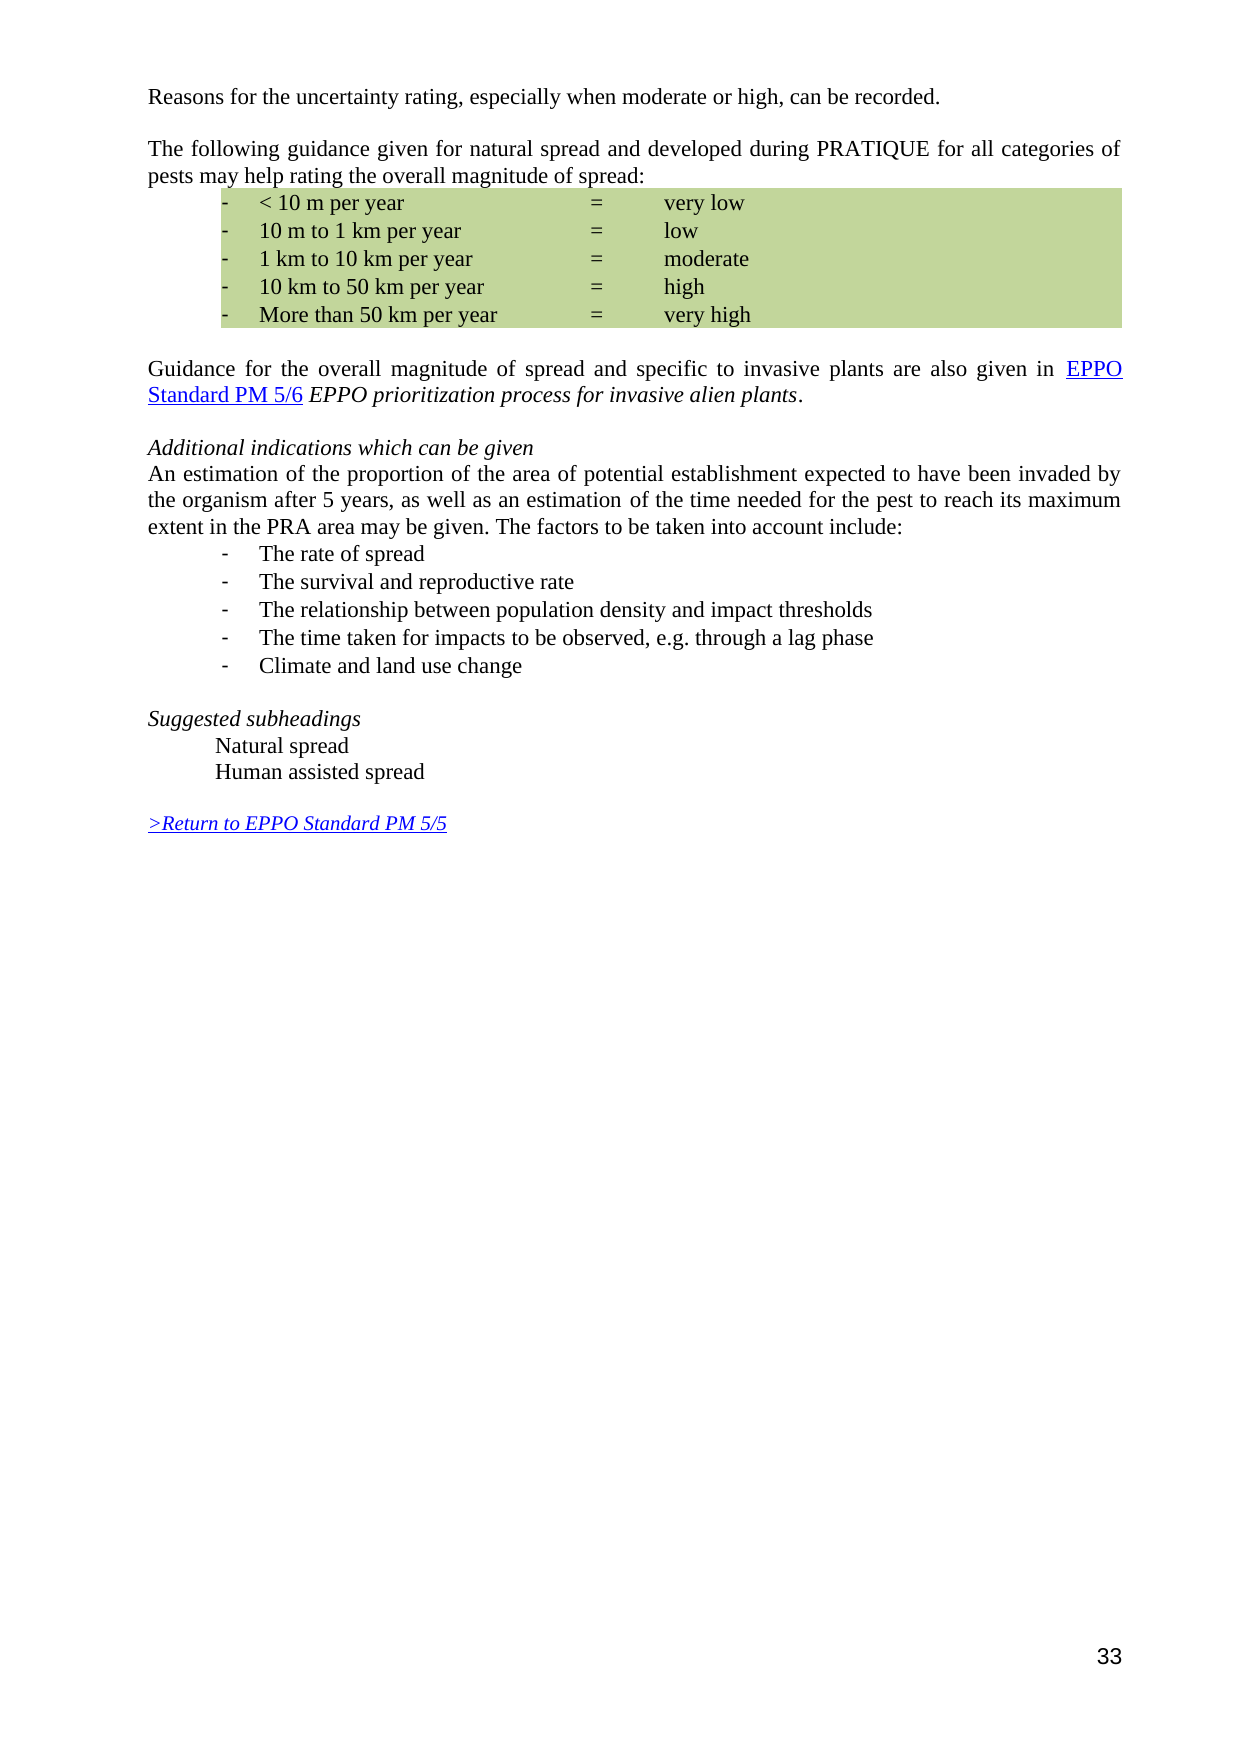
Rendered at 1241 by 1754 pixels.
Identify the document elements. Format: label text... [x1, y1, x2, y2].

text Natural spread [215, 732, 1122, 758]
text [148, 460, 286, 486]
text Suggested subheadings [148, 706, 1122, 732]
list The rate of spread [221, 539, 1122, 567]
list < 10 m per year = very low [221, 188, 1122, 216]
text Reasons for the uncertainty rating, especially when moderate or high, can be recorded. [148, 83, 1122, 109]
text Guidance for the overall magnitude of spread and specific to invasive plants are also given in EPPO Standard PM 5/6 EPPO prioritization process for invasive alien plants. [148, 354, 1122, 407]
list Climate and land use change [221, 651, 1122, 679]
text >Return to EPPO Standard PM 5/5 [148, 811, 1122, 835]
text An estimation of the proportion of the area of potential establishment expected to have been invaded by the organism after 5 years, as well as an estimation of the time needed for the pest to reach its maximum extent in the PRA area may be given. The factors to be taken into account include: [148, 486, 1122, 539]
text Additional indications which can be given [148, 434, 1122, 460]
text The following guidance given for natural spread and developed during PRATIQUE for all categories of pests may help rating the overall magnitude of spread: [148, 135, 1122, 188]
list The time taken for impacts to be observed, e.g. through a lag phase [221, 623, 1122, 651]
list 10 km to 50 km per year = high [221, 272, 1122, 300]
text Human assisted spread [215, 758, 1122, 784]
list The survival and reproductive rate [221, 567, 1122, 595]
list The relationship between population density and impact thresholds [221, 595, 1122, 623]
list 1 km to 10 km per year = moderate [221, 244, 1122, 272]
list 10 m to 1 km per year = low [221, 216, 1122, 244]
list More than 50 km per year = very high [221, 300, 1122, 328]
